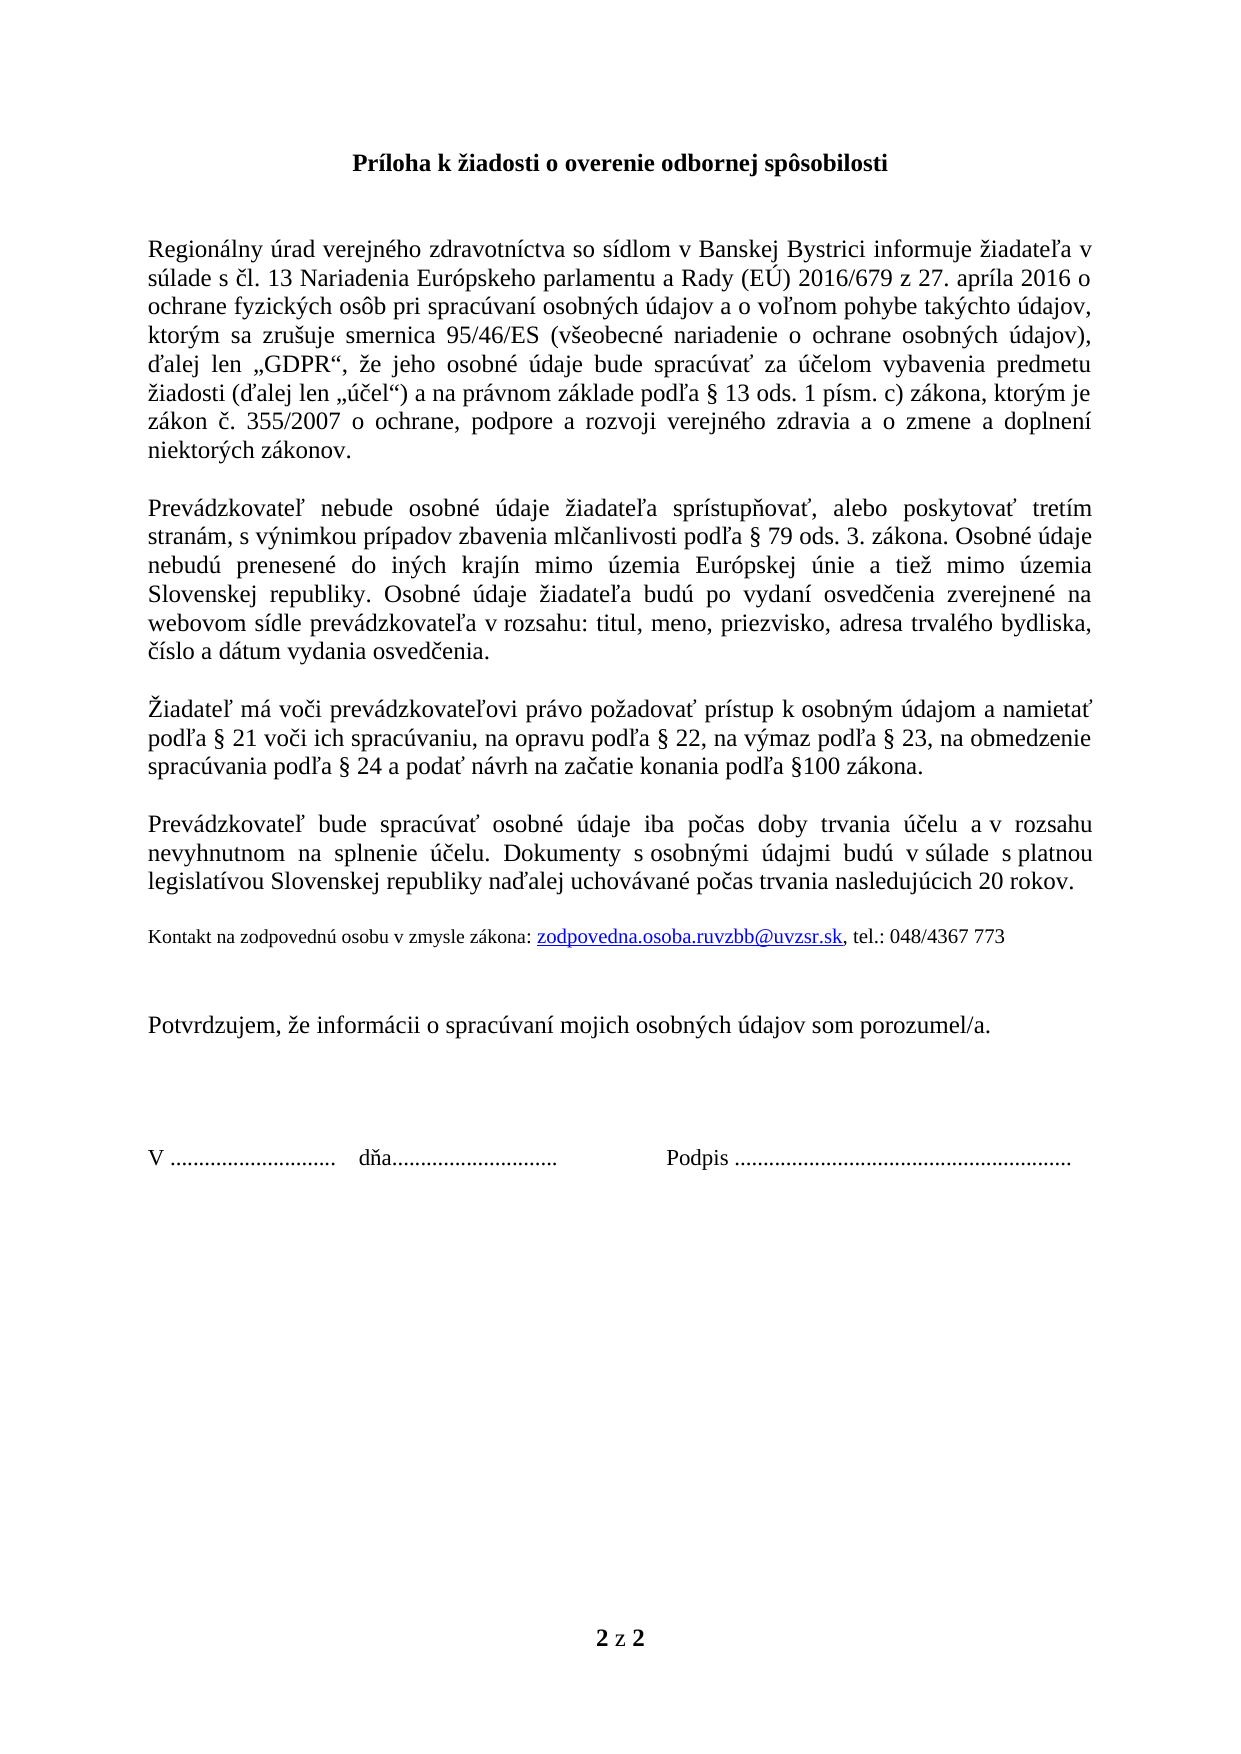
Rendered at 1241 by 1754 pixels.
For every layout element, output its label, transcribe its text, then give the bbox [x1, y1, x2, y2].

text Regionálny úrad verejného zdravotníctva so sídlom v Banskej Bystrici informuje žiadateľa v súlade s čl. 13 Nariadenia Európskeho parlamentu a Rady (EÚ) 2016/679 z 27. apríla 2016 o ochrane fyzických osôb pri spracúvaní osobných údajov a o voľnom pohybe takýchto údajov, ktorým sa zrušuje smernica 95/46/ES (všeobecné nariadenie o ochrane osobných údajov), ďalej len „GDPR“, že jeho osobné údaje bude spracúvať za účelom vybavenia predmetu žiadosti (ďalej len „účel“) a na právnom základe podľa § 13 ods. 1 písm. c) zákona, ktorým je zákon č. 355/2007 o ochrane, podpore a rozvoji verejného zdravia a o zmene a doplnení niektorých zákonov. [148, 234, 1093, 464]
text Prevádzkovateľ nebude osobné údaje žiadateľa sprístupňovať, alebo poskytovať tretím stranám, s výnimkou prípadov zbavenia mlčanlivosti podľa § 79 ods. 3. zákona. Osobné údaje nebudú prenesené do iných krajín mimo územia Európskej únie a tiež mimo územia Slovenskej republiky. Osobné údaje žiadateľa budú po vydaní osvedčenia zverejnené na webovom sídle prevádzkovateľa v rozsahu: titul, meno, priezvisko, adresa trvalého bydliska, číslo a dátum vydania osvedčenia. [148, 493, 1093, 665]
text V ............................. dňa............................. Podpis ........................................................... [148, 1144, 1093, 1171]
text Žiadateľ má voči prevádzkovateľovi právo požadovať prístup k osobným údajom a namietať podľa § 21 voči ich spracúvaniu, na opravu podľa § 22, na výmaz podľa § 23, na obmedzenie spracúvania podľa § 24 a podať návrh na začatie konania podľa §100 zákona. [148, 694, 1093, 780]
text Príloha k žiadosti o overenie odbornej spôsobilosti [148, 148, 1093, 176]
text Potvrdzujem, že informácii o spracúvaní mojich osobných údajov som porozumel/a. [148, 1010, 1093, 1039]
text Prevádzkovateľ bude spracúvať osobné údaje iba počas doby trvania účelu a v rozsahu nevyhnutnom na splnenie účelu. Dokumenty s osobnými údajmi budú v súlade s platnou legislatívou Slovenskej republiky naďalej uchovávané počas trvania nasledujúcich 20 rokov. [148, 809, 1093, 895]
text Kontakt na zodpovednú osobu v zmysle zákona: zodpovedna.osoba.ruvzbb@uvzsr.sk, tel.: 048/4367 773 [148, 924, 1093, 948]
